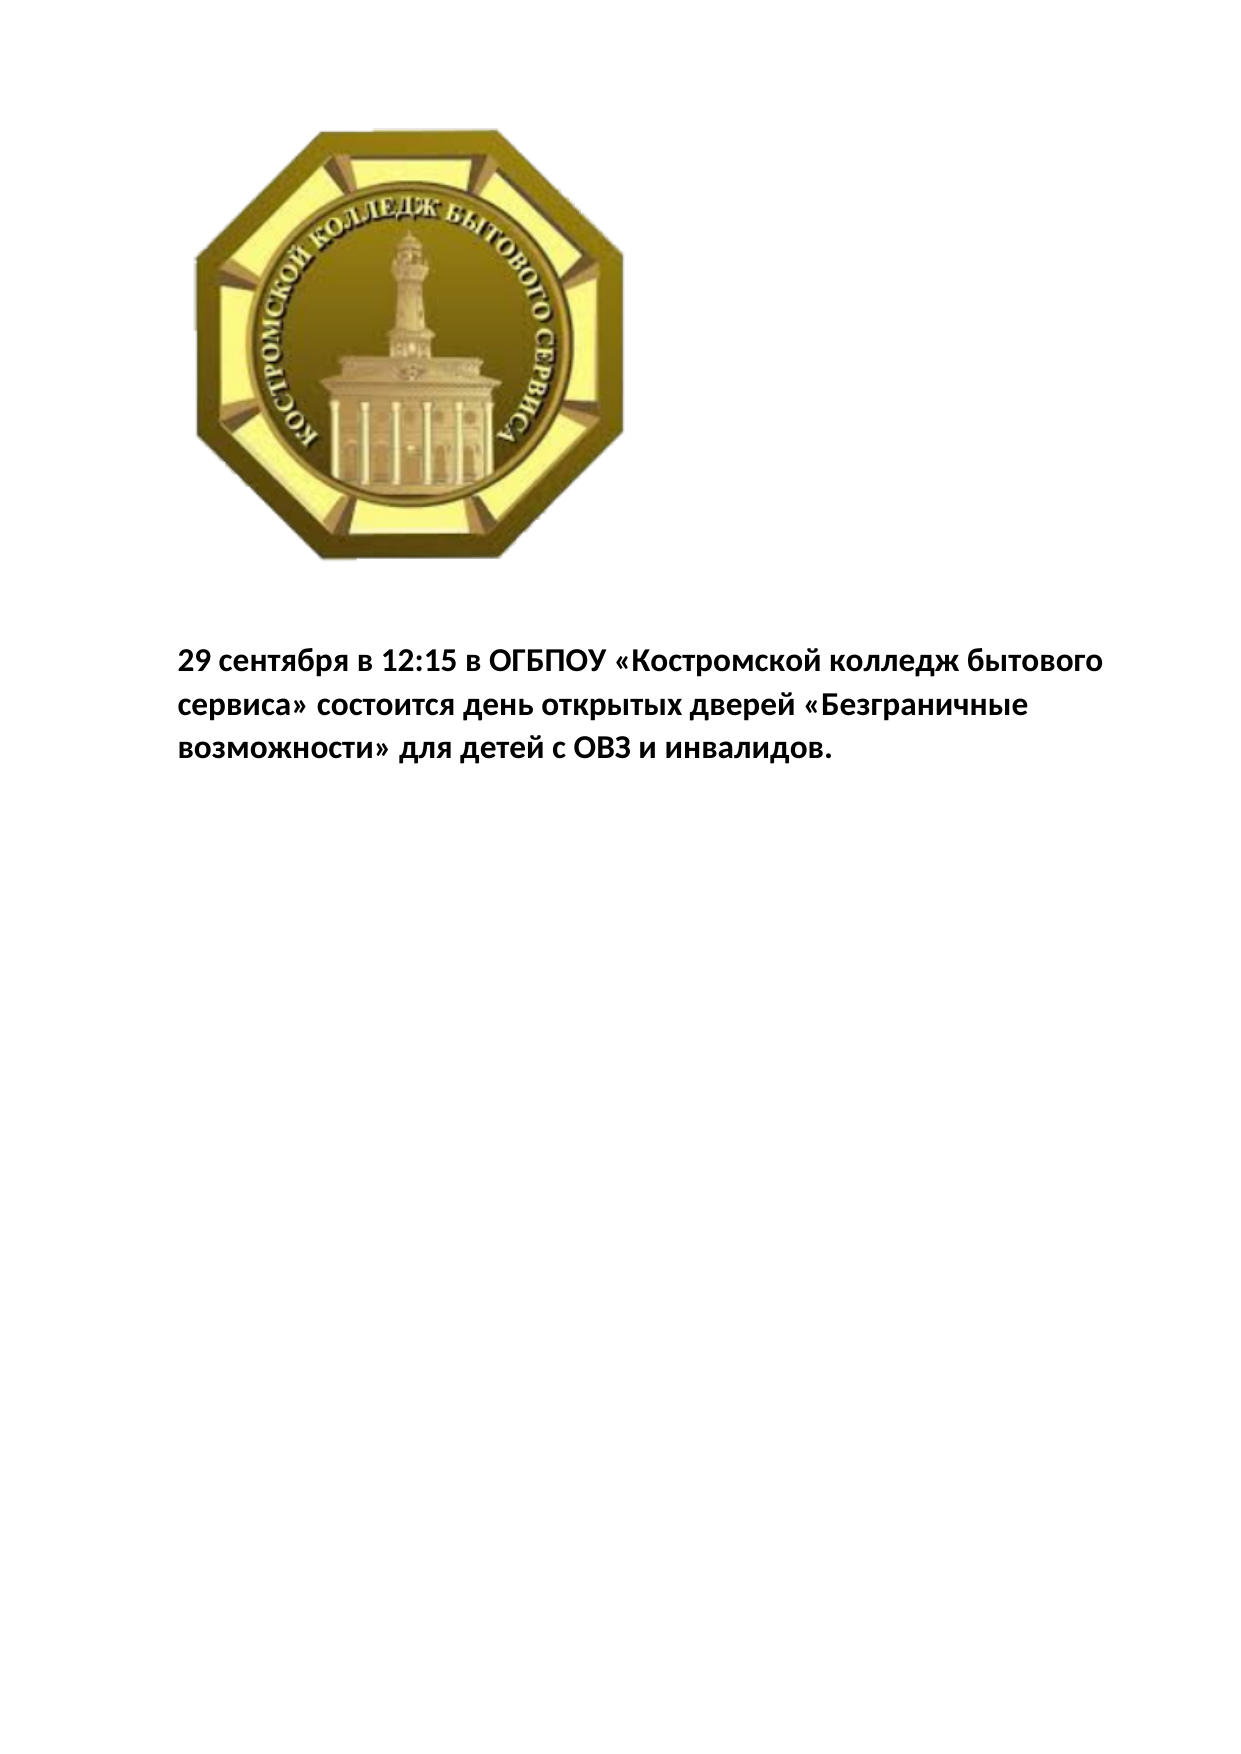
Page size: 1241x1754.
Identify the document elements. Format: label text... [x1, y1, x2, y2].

text 29 сентября в 12:15 в ОГБПОУ «Костромской колледж бытового сервиса» состоится день открытых дверей «Безграничные возможности» для детей с ОВЗ и инвалидов. [177, 638, 1152, 767]
picture [177, 118, 642, 573]
